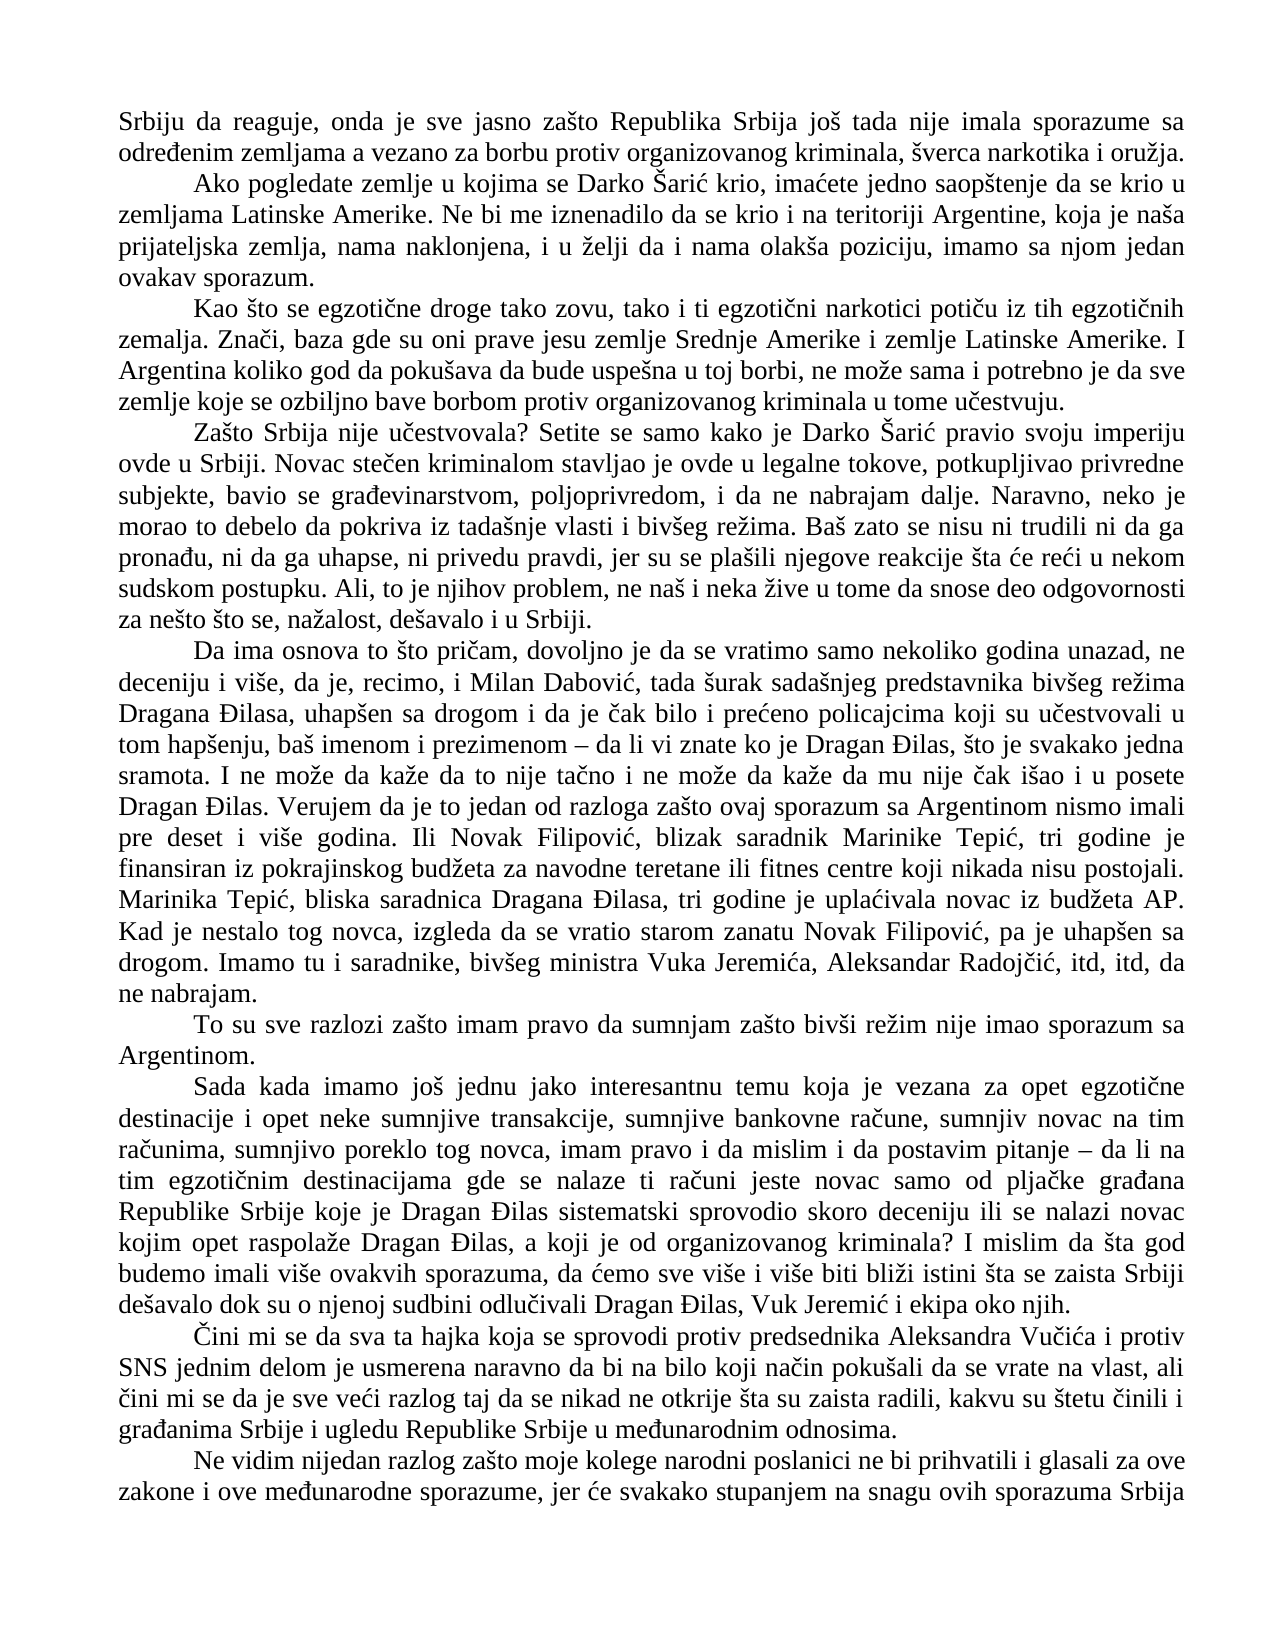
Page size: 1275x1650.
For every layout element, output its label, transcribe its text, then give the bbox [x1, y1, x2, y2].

text To su sve razlozi zašto imam pravo da sumnjam zašto bivši režim nije imao sporazum sa Argentinom. [118, 1008, 1186, 1071]
text Ako pogledate zemlje u kojima se Darko Šarić krio, imaćete jedno saopštenje da se krio u zemljama Latinske Amerike. Ne bi me iznenadilo da se krio i na teritoriji Argentine, koja je naša prijateljska zemlja, nama naklonjena, i u želji da i nama olakša poziciju, imamo sa njom jedan ovakav sporazum. [118, 167, 1186, 292]
text Sada kada imamo još jednu jako interesantnu temu koja je vezana za opet egzotične destinacije i opet neke sumnjive transakcije, sumnjive bankovne račune, sumnjiv novac na tim računima, sumnjivo poreklo tog novca, imam pravo i da mislim i da postavim pitanje – da li na tim egzotičnim destinacijama gde se nalaze ti računi jeste novac samo od pljačke građana Republike Srbije koje je Dragan Đilas sistematski sprovodio skoro deceniju ili se nalazi novac kojim opet raspolaže Dragan Đilas, a koji je od organizovanog kriminala? I mislim da šta god budemo imali više ovakvih sporazuma, da ćemo sve više i više biti bliži istini šta se zaista Srbiji dešavalo dok su o njenoj sudbini odlučivali Dragan Đilas, Vuk Jeremić i ekipa oko njih. [118, 1071, 1186, 1320]
text Zašto Srbija nije učestvovala? Setite se samo kako je Darko Šarić pravio svoju imperiju ovde u Srbiji. Novac stečen kriminalom stavljao je ovde u legalne tokove, potkupljivao privredne subjekte, bavio se građevinarstvom, poljoprivredom, i da ne nabrajam dalje. Naravno, neko je morao to debelo da pokriva iz tadašnje vlasti i bivšeg režima. Baš zato se nisu ni trudili ni da ga pronađu, ni da ga uhapse, ni privedu pravdi, jer su se plašili njegove reakcije šta će reći u nekom sudskom postupku. Ali, to je njihov problem, ne naš i neka žive u tome da snose deo odgovornosti za nešto što se, nažalost, dešavalo i u Srbiji. [118, 416, 1186, 634]
text Da ima osnova to što pričam, dovoljno je da se vratimo samo nekoliko godina unazad, ne deceniju i više, da je, recimo, i Milan Dabović, tada šurak sadašnjeg predstavnika bivšeg režima Dragana Đilasa, uhapšen sa drogom i da je čak bilo i prećeno policajcima koji su učestvovali u tom hapšenju, baš imenom i prezimenom – da li vi znate ko je Dragan Đilas, što je svakako jedna sramota. I ne može da kaže da to nije tačno i ne može da kaže da mu nije čak išao i u posete Dragan Đilas. Verujem da je to jedan od razloga zašto ovaj sporazum sa Argentinom nismo imali pre deset i više godina. Ili Novak Filipović, blizak saradnik Marinike Tepić, tri godine je finansiran iz pokrajinskog budžeta za navodne teretane ili fitnes centre koji nikada nisu postojali. Marinika Tepić, bliska saradnica Dragana Đilasa, tri godine je uplaćivala novac iz budžeta AP. Kad je nestalo tog novca, izgleda da se vratio starom zanatu Novak Filipović, pa je uhapšen sa drogom. Imamo tu i saradnike, bivšeg ministra Vuka Jeremića, Aleksandar Radojčić, itd, itd, da ne nabrajam. [118, 634, 1186, 1008]
text Kao što se egzotične droge tako zovu, tako i ti egzotični narkotici potiču iz tih egzotičnih zemalja. Znači, baza gde su oni prave jesu zemlje Srednje Amerike i zemlje Latinske Amerike. I Argentina koliko god da pokušava da bude uspešna u toj borbi, ne može sama i potrebno je da sve zemlje koje se ozbiljno bave borbom protiv organizovanog kriminala u tome učestvuju. [118, 292, 1186, 416]
text Čini mi se da sva ta hajka koja se sprovodi protiv predsednika Aleksandra Vučića i protiv SNS jednim delom je usmerena naravno da bi na bilo koji način pokušali da se vrate na vlast, ali čini mi se da je sve veći razlog taj da se nikad ne otkrije šta su zaista radili, kakvu su štetu činili i građanima Srbije i ugledu Republike Srbije u međunarodnim odnosima. [118, 1320, 1186, 1444]
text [118, 105, 1186, 167]
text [118, 1444, 1186, 1507]
